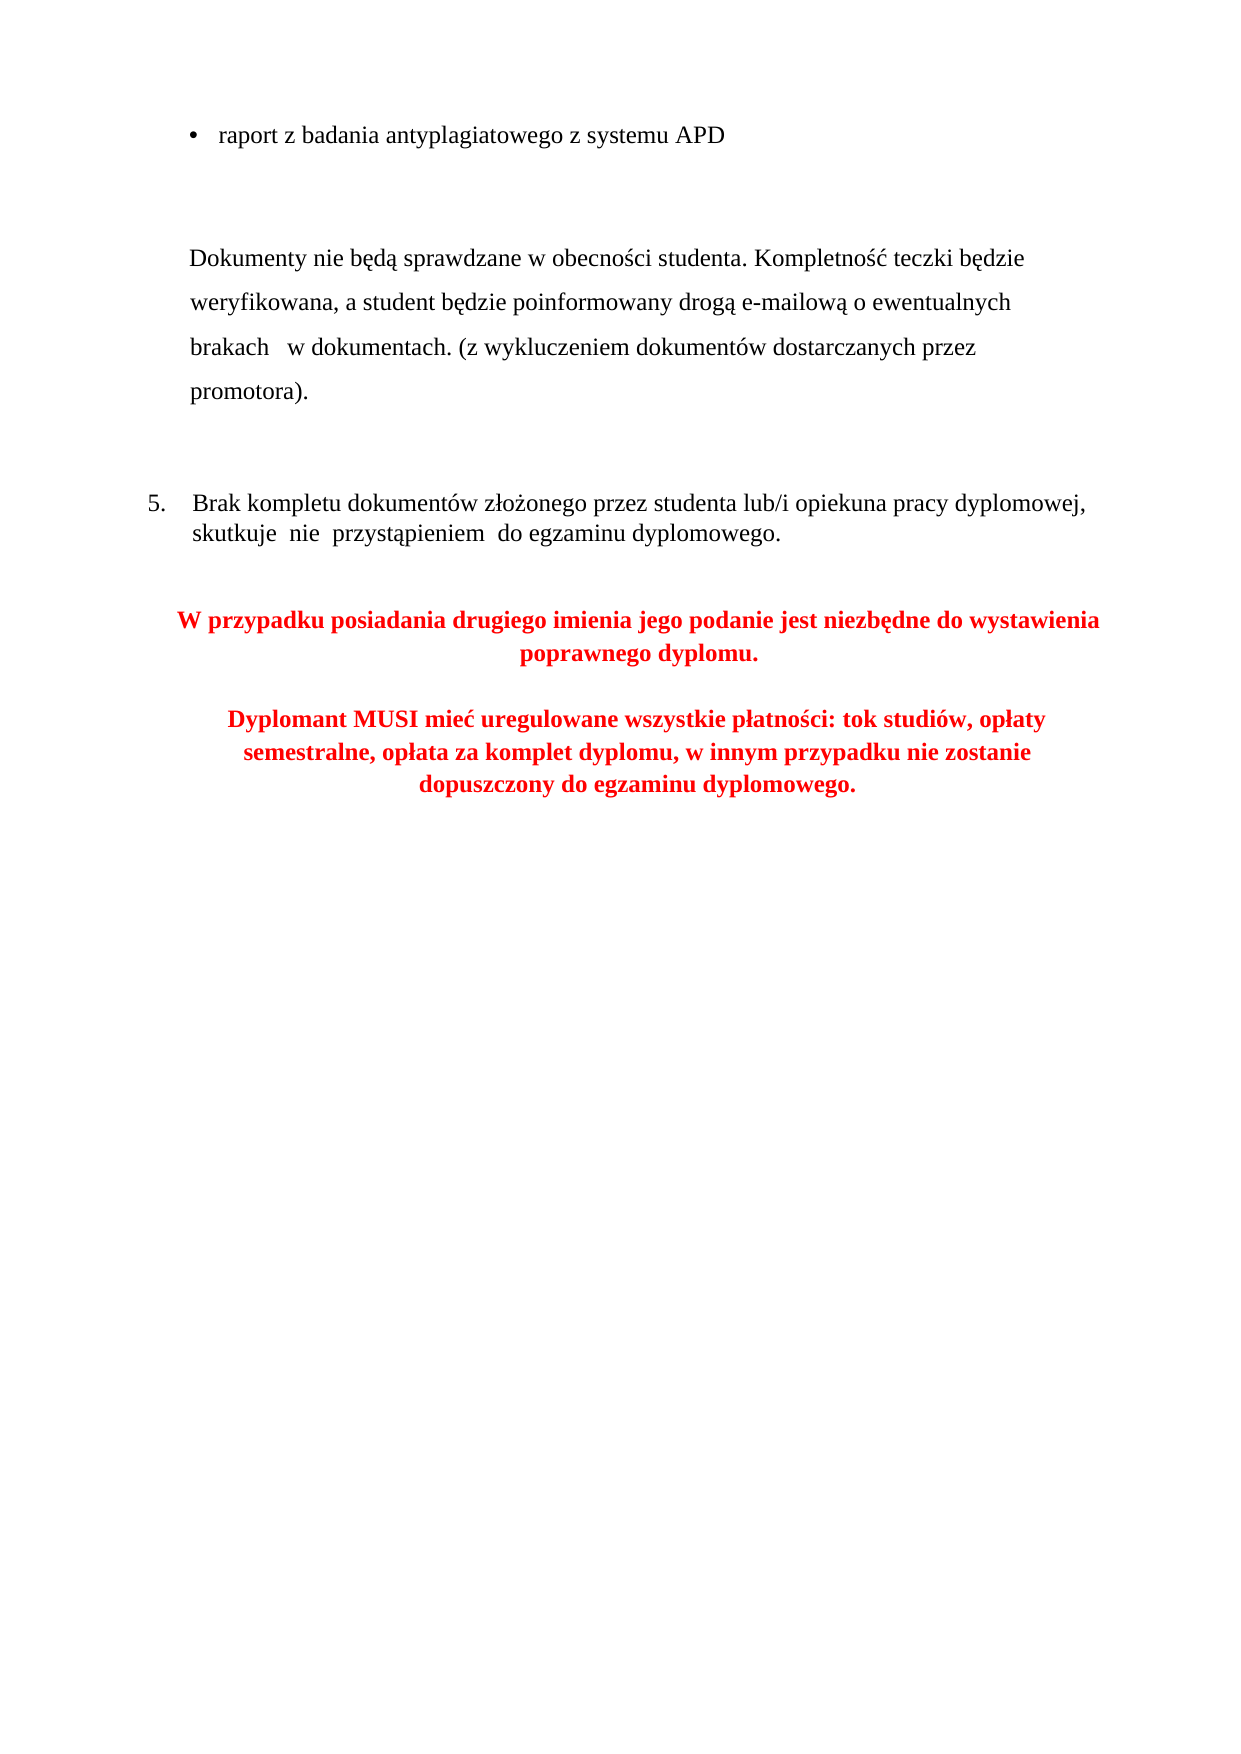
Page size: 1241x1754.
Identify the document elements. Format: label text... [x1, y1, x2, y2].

list Brak kompletu dokumentów złożonego przez studenta lub/i opiekuna pracy dyplomowej, skutkuje nie przystąpieniem do egzaminu dyplomowego. [147, 488, 1107, 547]
text Dyplomant MUSI mieć uregulowane wszystkie płatności: tok studiów, opłaty semestralne, opłata za komplet dyplomu, w innym przypadku nie zostanie dopuszczony do egzaminu dyplomowego. [177, 704, 1097, 798]
list raport z badania antyplagiatowego z systemu APD [189, 120, 1107, 149]
text W przypadku posiadania drugiego imienia jego podanie jest niezbędne do wystawienia poprawnego dyplomu. [177, 605, 1100, 667]
text Dokumenty nie będą sprawdzane w obecności studenta. Kompletność teczki będzie weryfikowana, a student będzie poinformowany drogą e-mailową o ewentualnych brakach w dokumentach. (z wykluczeniem dokumentów dostarczanych przez promotora). [189, 243, 1027, 405]
